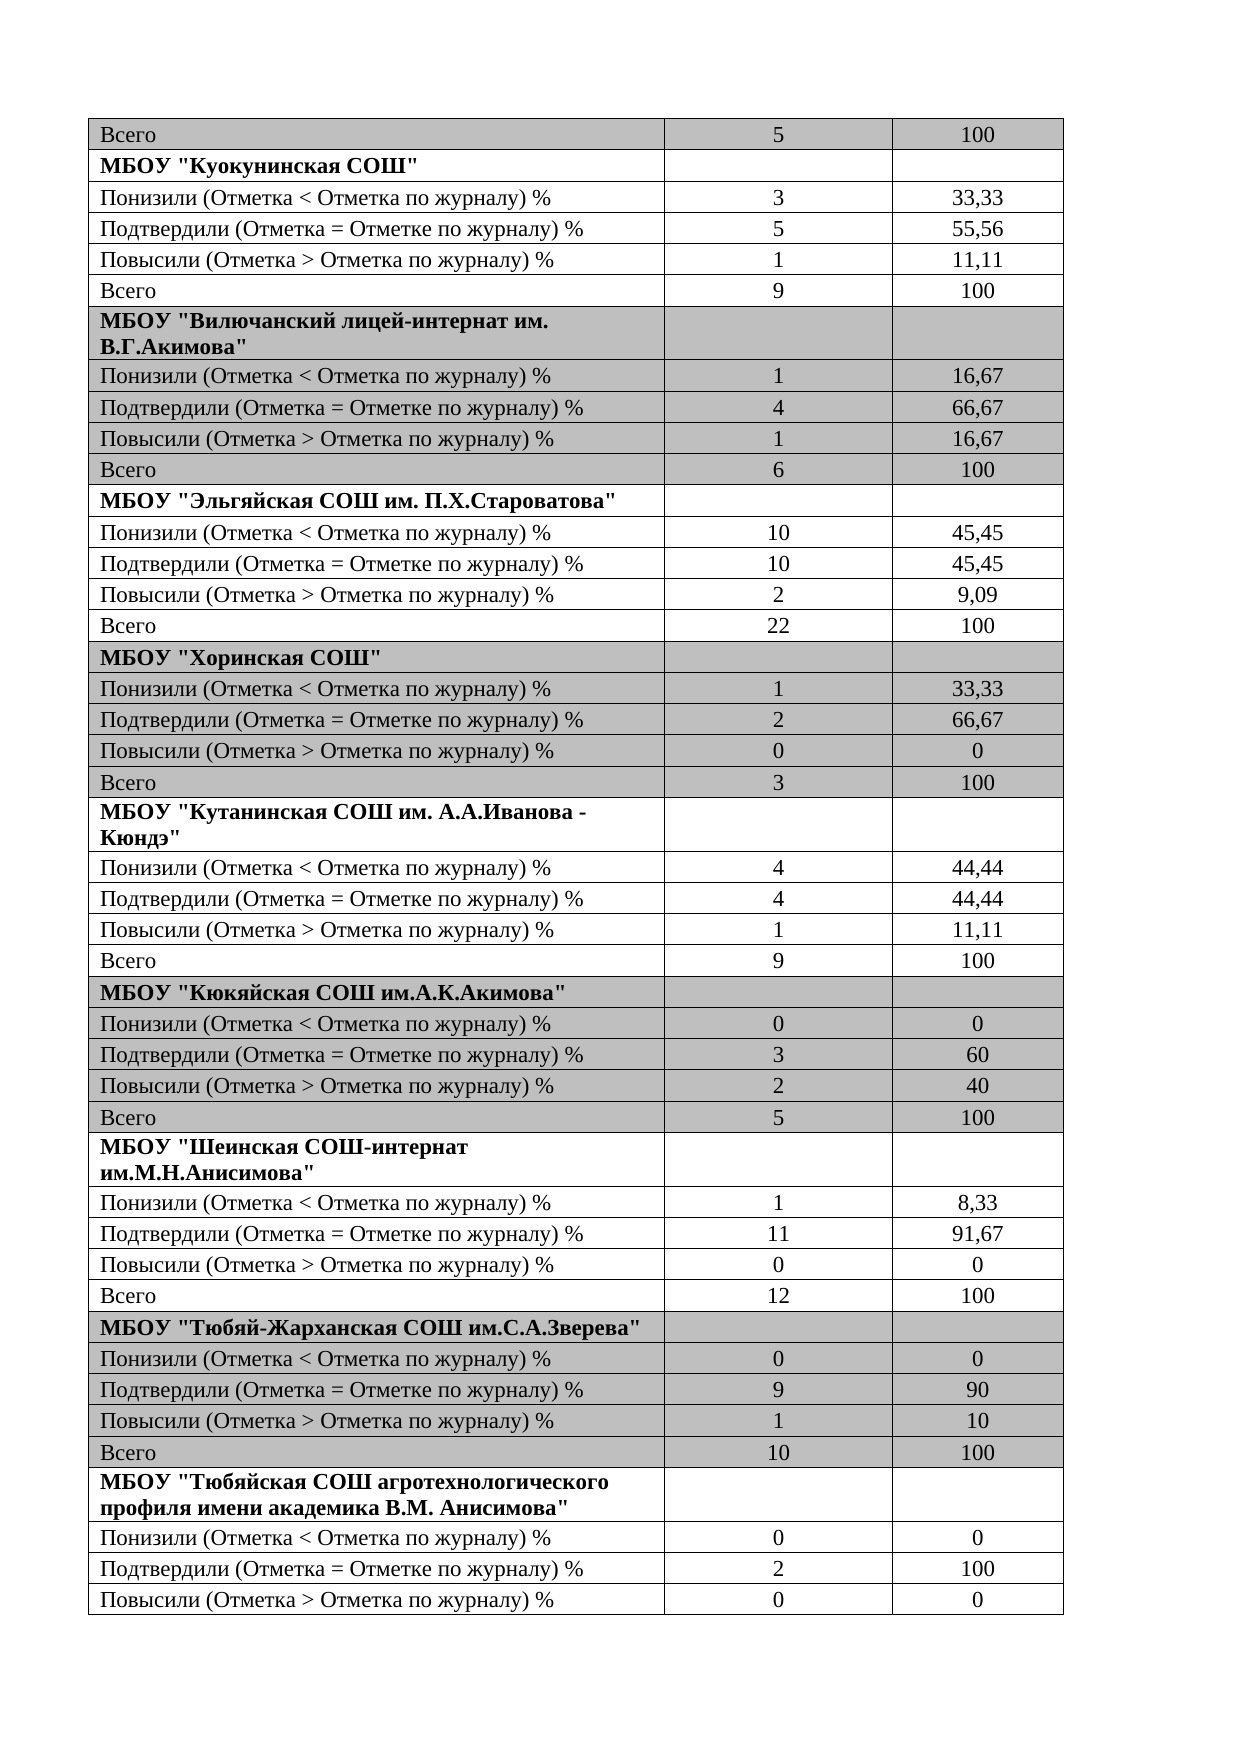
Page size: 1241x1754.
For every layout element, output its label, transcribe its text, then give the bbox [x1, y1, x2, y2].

table_cell 0 [665, 1249, 892, 1279]
table_cell 16,67 [893, 423, 1063, 453]
table_cell 5 [665, 213, 892, 243]
table_cell Подтвердили (Отметка = Отметке по журналу) % [89, 883, 664, 913]
table_cell Понизили (Отметка < Отметка по журналу) % [89, 1008, 664, 1038]
table_cell Всего [89, 119, 664, 149]
table_cell [893, 307, 1063, 359]
table_cell МБОУ "Кюкяйская СОШ им.А.К.Акимова" [89, 977, 664, 1007]
table_cell [893, 1468, 1063, 1521]
table_cell Подтвердили (Отметка = Отметке по журналу) % [89, 1374, 664, 1404]
table_cell Понизили (Отметка < Отметка по журналу) % [89, 1187, 664, 1217]
table_cell Подтвердили (Отметка = Отметке по журналу) % [89, 392, 664, 422]
table_cell 9 [665, 1374, 892, 1404]
table_cell Повысили (Отметка > Отметка по журналу) % [89, 1070, 664, 1101]
table_cell МБОУ "Хоpинская СОШ" [89, 642, 664, 672]
table_cell 10 [665, 548, 892, 578]
table_cell 0 [665, 1343, 892, 1373]
table_cell МБОУ "Шеинская СОШ-интернат им.М.Н.Анисимова" [89, 1133, 664, 1186]
table_cell МБОУ "Куокунинская СОШ" [89, 150, 664, 181]
table_cell Подтвердили (Отметка = Отметке по журналу) % [89, 1039, 664, 1069]
table_cell 66,67 [893, 704, 1063, 734]
table_cell 2 [665, 1553, 892, 1583]
table_cell 90 [893, 1374, 1063, 1404]
table_cell [665, 977, 892, 1007]
table_cell Понизили (Отметка < Отметка по журналу) % [89, 517, 664, 547]
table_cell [89, 244, 664, 274]
table_cell Всего [89, 275, 664, 306]
table_cell 44,44 [893, 883, 1063, 913]
table_cell 2 [665, 1070, 892, 1101]
table_cell 1 [665, 244, 892, 274]
table_cell Всего [89, 1280, 664, 1311]
table_cell [665, 150, 892, 181]
table_cell 11,11 [893, 244, 1063, 274]
table_cell 40 [893, 1070, 1063, 1101]
table_cell 1 [665, 360, 892, 391]
table_cell 5 [665, 1102, 892, 1132]
table_cell 4 [665, 852, 892, 882]
table_cell Всего [89, 767, 664, 797]
table_cell [893, 798, 1063, 851]
table_cell Повысили (Отметка > Отметка по журналу) % [89, 1249, 664, 1279]
table_cell 100 [893, 945, 1063, 976]
table_cell 45,45 [893, 517, 1063, 547]
table_cell 0 [893, 1343, 1063, 1373]
table_cell Понизили (Отметка < Отметка по журналу) % [89, 852, 664, 882]
table_cell [893, 977, 1063, 1007]
table_cell 0 [893, 1008, 1063, 1038]
table_cell 5 [665, 119, 892, 149]
table_cell 55,56 [893, 213, 1063, 243]
table_cell Понизили (Отметка < Отметка по журналу) % [89, 1343, 664, 1373]
table_cell 6 [665, 454, 892, 484]
table_cell 1 [665, 914, 892, 944]
table_cell 100 [893, 1102, 1063, 1132]
table_cell [893, 642, 1063, 672]
table_cell 1 [665, 1405, 892, 1436]
table_cell 1 [665, 423, 892, 453]
table_cell 91,67 [893, 1218, 1063, 1248]
table_cell 60 [893, 1039, 1063, 1069]
table_cell [665, 307, 892, 359]
table_cell Всего [89, 610, 664, 641]
table_cell Повысили (Отметка > Отметка по журналу) % [89, 735, 664, 766]
table_cell 100 [893, 1553, 1063, 1583]
table_cell 44,44 [893, 852, 1063, 882]
table_cell 100 [893, 275, 1063, 306]
table_cell 100 [893, 454, 1063, 484]
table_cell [89, 1584, 664, 1614]
table_cell МБОУ "Эльгяйская СОШ им. П.Х.Староватова" [89, 485, 664, 516]
table_cell 0 [665, 1522, 892, 1552]
table_cell 3 [665, 767, 892, 797]
table_cell Понизили (Отметка < Отметка по журналу) % [89, 360, 664, 391]
table_cell Всего [89, 1102, 664, 1132]
table_cell [665, 642, 892, 672]
table_cell Подтвердили (Отметка = Отметке по журналу) % [89, 704, 664, 734]
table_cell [89, 182, 664, 212]
table_cell 3 [665, 1039, 892, 1069]
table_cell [89, 213, 664, 243]
table_cell 100 [893, 610, 1063, 641]
table_cell 9 [665, 945, 892, 976]
table_cell 4 [665, 883, 892, 913]
table_cell [665, 485, 892, 516]
table_cell 0 [893, 1522, 1063, 1552]
table_cell МБОУ "Кутанинская СОШ им. А.А.Иванова -Кюндэ" [89, 798, 664, 851]
table_cell 33,33 [893, 182, 1063, 212]
table_cell 0 [665, 1584, 892, 1614]
table_cell Подтвердили (Отметка = Отметке по журналу) % [89, 548, 664, 578]
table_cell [89, 1553, 664, 1583]
table_cell 1 [665, 673, 892, 703]
table_cell Подтвердили (Отметка = Отметке по журналу) % [89, 1218, 664, 1248]
table_cell Всего [89, 454, 664, 484]
table_cell 12 [665, 1280, 892, 1311]
table_cell 0 [893, 1249, 1063, 1279]
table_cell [89, 1522, 664, 1552]
table_cell 66,67 [893, 392, 1063, 422]
table_cell Понизили (Отметка < Отметка по журналу) % [89, 673, 664, 703]
table_cell 33,33 [893, 673, 1063, 703]
table_cell 11,11 [893, 914, 1063, 944]
table_cell 10 [665, 1437, 892, 1467]
table_cell [893, 1133, 1063, 1186]
table_cell 11 [665, 1218, 892, 1248]
table_cell Повысили (Отметка > Отметка по журналу) % [89, 1405, 664, 1436]
table_cell 9 [665, 275, 892, 306]
table_cell 0 [665, 1008, 892, 1038]
table_cell Повысили (Отметка > Отметка по журналу) % [89, 914, 664, 944]
table_cell [665, 1312, 892, 1342]
table_cell 4 [665, 392, 892, 422]
table_cell 16,67 [893, 360, 1063, 391]
table_cell Всего [89, 945, 664, 976]
table_cell [665, 1468, 892, 1521]
table_cell 2 [665, 579, 892, 609]
table_cell 3 [665, 182, 892, 212]
table_cell МБОУ "Тюбяй-Жаpханская СОШ им.С.А.Зверева" [89, 1312, 664, 1342]
table_cell 100 [893, 1280, 1063, 1311]
table_cell 10 [665, 517, 892, 547]
table_cell 2 [665, 704, 892, 734]
table_cell 10 [893, 1405, 1063, 1436]
table_cell Повысили (Отметка > Отметка по журналу) % [89, 579, 664, 609]
table_cell [893, 485, 1063, 516]
table_cell 9,09 [893, 579, 1063, 609]
table_cell МБОУ "Вилючанский лицей-интернат им. В.Г.Акимова" [89, 307, 664, 359]
table_cell [893, 150, 1063, 181]
table_cell Повысили (Отметка > Отметка по журналу) % [89, 423, 664, 453]
table_cell 45,45 [893, 548, 1063, 578]
table_cell [893, 1312, 1063, 1342]
table_cell 1 [665, 1187, 892, 1217]
table_cell 0 [665, 735, 892, 766]
table_cell 22 [665, 610, 892, 641]
table_cell 100 [893, 119, 1063, 149]
table_cell 100 [893, 1437, 1063, 1467]
table_cell 0 [893, 735, 1063, 766]
table_cell [665, 1133, 892, 1186]
table_cell 0 [893, 1584, 1063, 1614]
table_cell 100 [893, 767, 1063, 797]
table_cell Всего [89, 1437, 664, 1467]
table_cell [665, 798, 892, 851]
table_cell МБОУ "Тюбяйская СОШ агротехнологического профиля имени академика В.М. Анисимова" [89, 1468, 664, 1521]
table_cell 8,33 [893, 1187, 1063, 1217]
